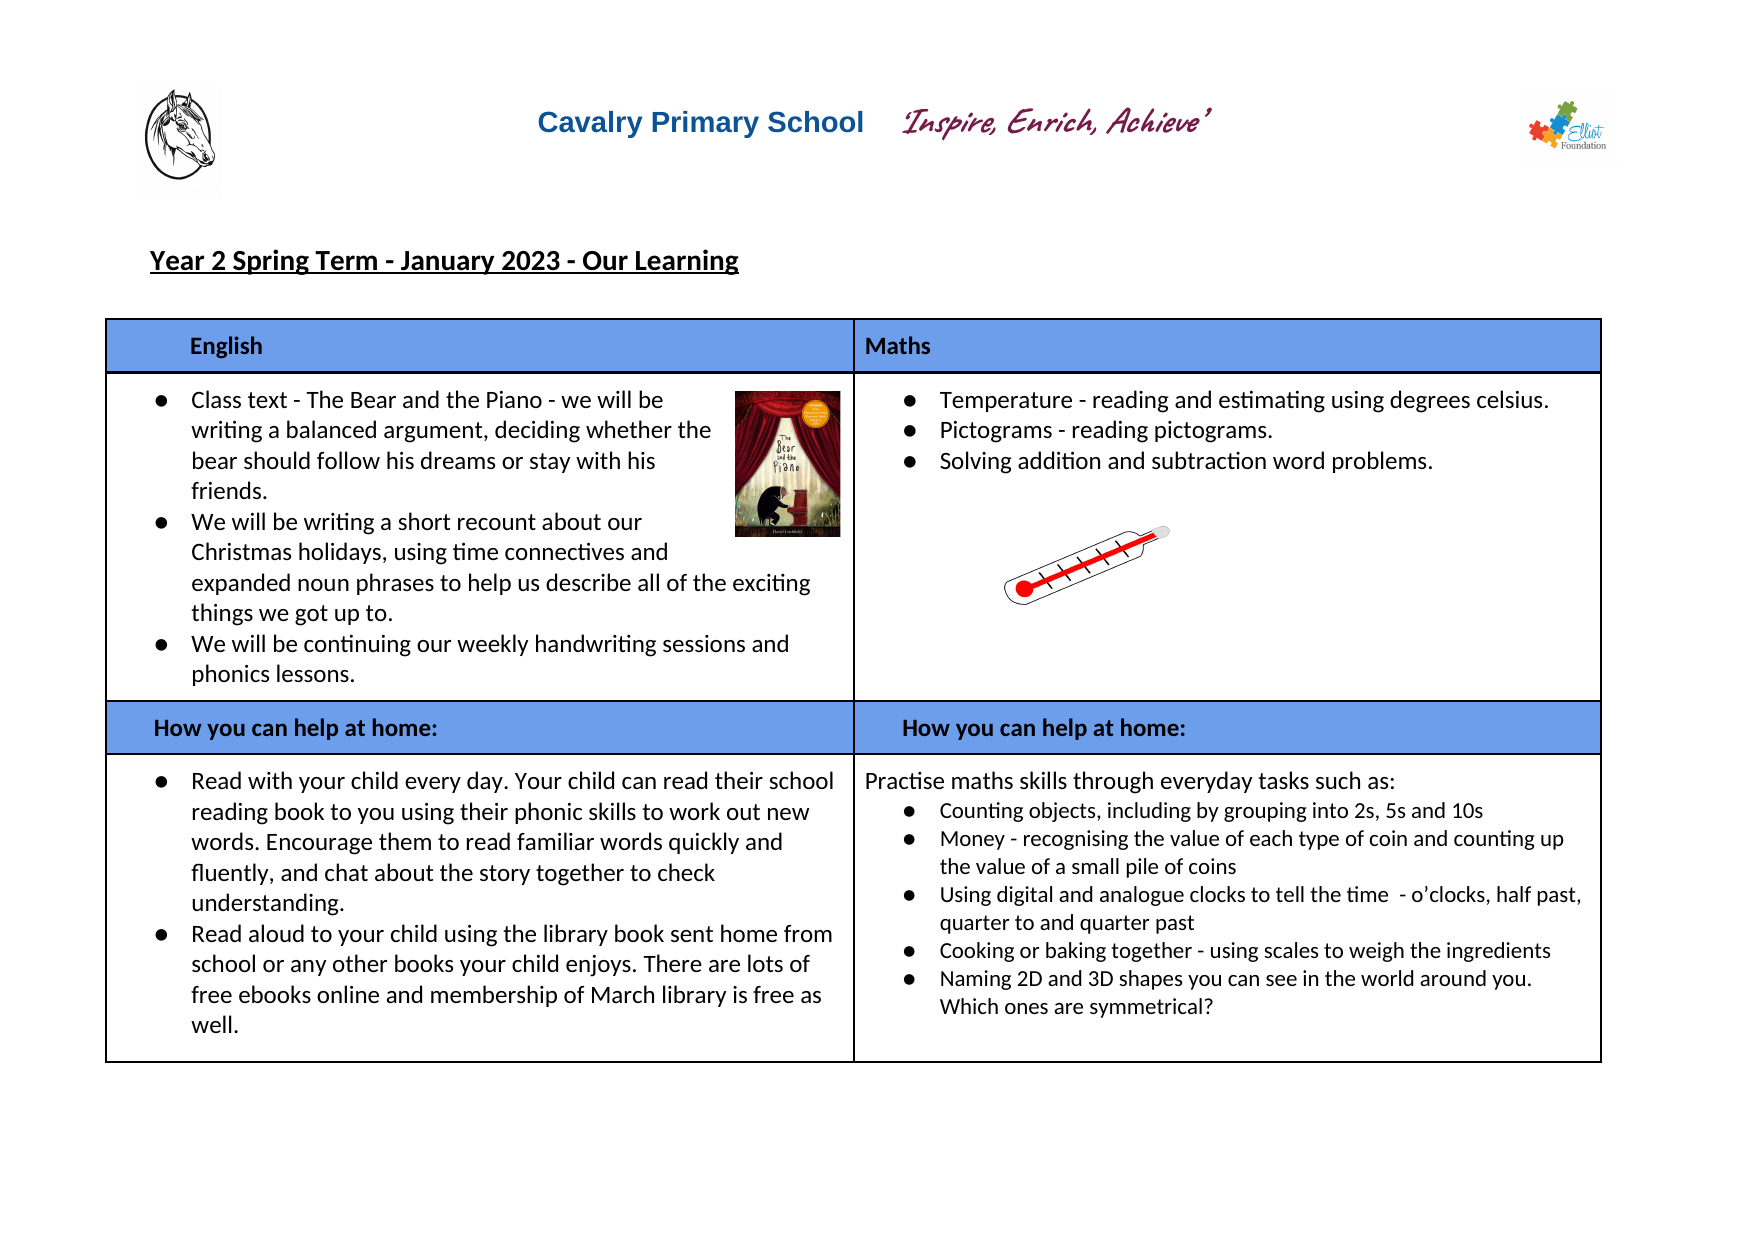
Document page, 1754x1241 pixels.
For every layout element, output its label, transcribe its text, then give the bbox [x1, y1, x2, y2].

table_cell How you can help at home: [855, 702, 1600, 753]
table_cell Practise maths skills through everyday tasks such as: Counting objects, including by grouping into 2s, 5s and 10s Money - recognising the value of each type of coin and counting up the value of a small pile of coins Using digital and analogue clocks to tell the time - o’clocks, half past, quarter to and quarter past Cooking or baking together - using scales to weigh the ingredients Naming 2D and 3D shapes you can see in the world around you. Which ones are symmetrical? [855, 755, 1600, 1061]
picture [1517, 87, 1622, 163]
picture [997, 476, 1173, 649]
text Year 2 Spring Term - January 2023 - Our Learning [150, 242, 1604, 278]
table_cell Read with your child every day. Your child can read their school reading book to you using their phonic skills to work out new words. Encourage them to read familiar words quickly and fluently, and chat about the story together to check understanding. Read aloud to your child using the library book sent home from school or any other books your child enjoys. There are lots of free ebooks online and membership of March library is free as well. [107, 755, 853, 1061]
table_cell Temperature - reading and estimating using degrees celsius. Pictograms - reading pictograms. Solving addition and subtraction word problems. [855, 374, 1600, 699]
table_header English [107, 320, 853, 371]
table_cell Class text - The Bear and the Piano - we will be writing a balanced argument, deciding whether the bear should follow his dreams or stay with his friends. We will be writing a short recount about our Christmas holidays, using time connectives and expanded noun phrases to help us describe all of the exciting things we got up to. We will be continuing our weekly handwriting sessions and phonics lessons. [107, 374, 853, 699]
picture [138, 87, 222, 200]
picture [735, 391, 841, 537]
table_cell How you can help at home: [107, 702, 853, 753]
table_header Maths [855, 320, 1600, 371]
